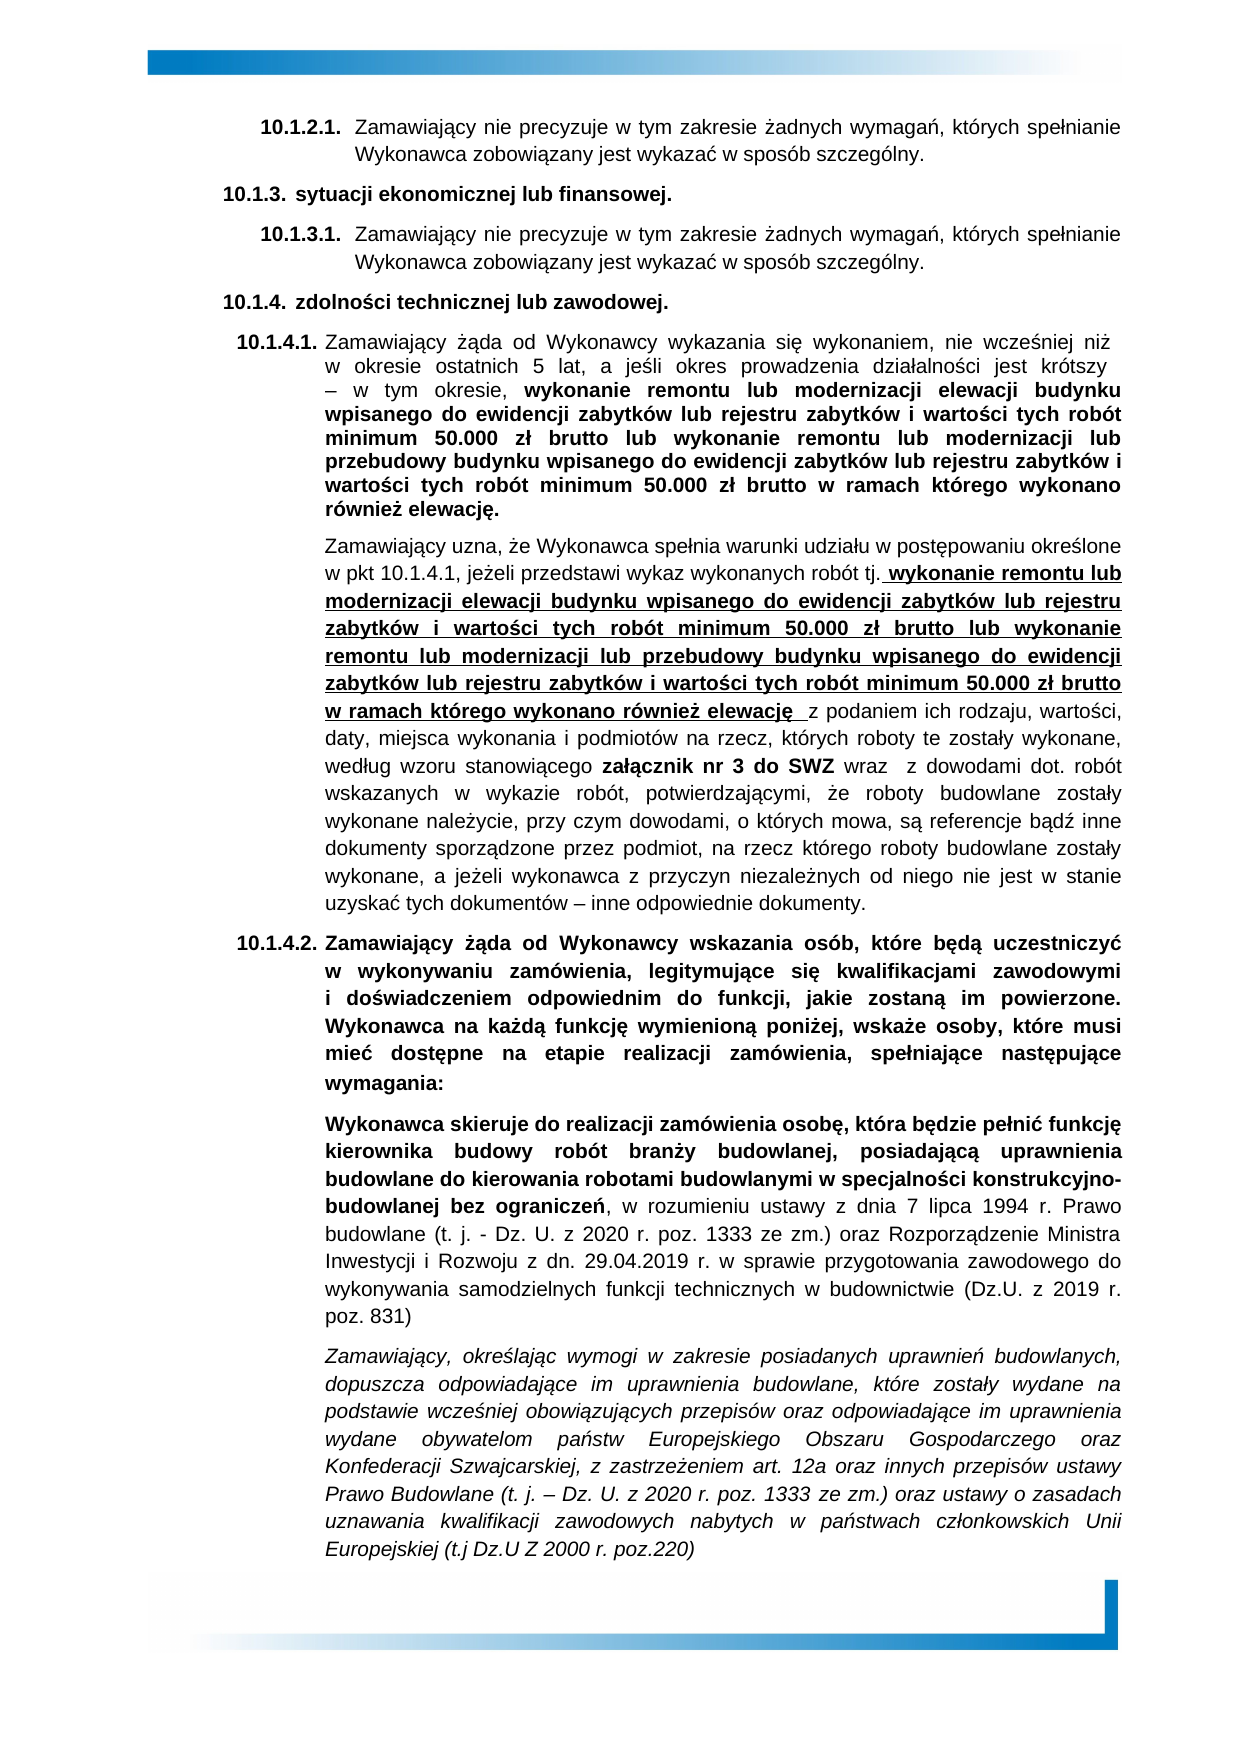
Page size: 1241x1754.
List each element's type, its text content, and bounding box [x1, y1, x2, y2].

list zdolności technicznej lub zawodowej. [223, 289, 1122, 313]
picture [147, 44, 1123, 83]
text Wykonawca skieruje do realizacji zamówienia osobę, która będzie pełnić funkcję kierownika budowy robót branży budowlanej, posiadającą uprawnienia budowlane do kierowania robotami budowlanymi w specjalności konstrukcyjno-budowlanej bez ograniczeń, w rozumieniu ustawy z dnia 7 lipca 1994 r. Prawo budowlane (t. j. - Dz. U. z 2020 r. poz. 1333 ze zm.) oraz Rozporządzenie Ministra Inwestycji i Rozwoju z dn. 29.04.2019 r. w sprawie przygotowania zawodowego do wykonywania samodzielnych funkcji technicznych w budownictwie (Dz.U. z 2019 r. poz. 831) [325, 1112, 1122, 1328]
list Zamawiający nie precyzuje w tym zakresie żadnych wymagań, których spełnianie Wykonawca zobowiązany jest wykazać w sposób szczególny. [260, 114, 1122, 166]
text Zamawiający, określając wymogi w zakresie posiadanych uprawnień budowlanych, dopuszcza odpowiadające im uprawnienia budowlane, które zostały wydane na podstawie wcześniej obowiązujących przepisów oraz odpowiadające im uprawnienia wydane obywatelom państw Europejskiego Obszaru Gospodarczego oraz Konfederacji Szwajcarskiej, z zastrzeżeniem art. 12a oraz innych przepisów ustawy Prawo Budowlane (t. j. – Dz. U. z 2020 r. poz. 1333 ze zm.) oraz ustawy o zasadach uznawania kwalifikacji zawodowych nabytych w państwach członkowskich Unii Europejskiej (t.j Dz.U Z 2000 r. poz.220) [325, 1344, 1122, 1561]
list sytuacji ekonomicznej lub finansowej. [223, 182, 1122, 206]
text Zamawiający uzna, że Wykonawca spełnia warunki udziału w postępowaniu określone w pkt 10.1.4.1, jeżeli przedstawi wykaz wykonanych robót tj. wykonanie remontu lub modernizacji elewacji budynku wpisanego do ewidencji zabytków lub rejestru zabytków i wartości tych robót minimum 50.000 zł brutto lub wykonanie remontu lub modernizacji lub przebudowy budynku wpisanego do ewidencji zabytków lub rejestru zabytków i wartości tych robót minimum 50.000 zł brutto w ramach którego wykonano również elewację z podaniem ich rodzaju, wartości, daty, miejsca wykonania i podmiotów na rzecz, których roboty te zostały wykonane, według wzoru stanowiącego załącznik nr 3 do SWZ wraz z dowodami dot. robót wskazanych w wykazie robót, potwierdzającymi, że roboty budowlane zostały wykonane należycie, przy czym dowodami, o których mowa, są referencje bądź inne dokumenty sporządzone przez podmiot, na rzecz którego roboty budowlane zostały wykonane, a jeżeli wykonawca z przyczyn niezależnych od niego nie jest w stanie uzyskać tych dokumentów – inne odpowiednie dokumenty. [236, 534, 1122, 915]
list Zamawiający żąda od Wykonawcy wykazania się wykonaniem, nie wcześniej niż w okresie ostatnich 5 lat, a jeśli okres prowadzenia działalności jest krótszy – w tym okresie, wykonanie remontu lub modernizacji elewacji budynku wpisanego do ewidencji zabytków lub rejestru zabytków i wartości tych robót minimum 50.000 zł brutto lub wykonanie remontu lub modernizacji lub przebudowy budynku wpisanego do ewidencji zabytków lub rejestru zabytków i wartości tych robót minimum 50.000 zł brutto w ramach którego wykonano również elewację. [236, 329, 1122, 521]
list Zamawiający nie precyzuje w tym zakresie żadnych wymagań, których spełnianie Wykonawca zobowiązany jest wykazać w sposób szczególny. [260, 222, 1122, 273]
list Zamawiający żąda od Wykonawcy wskazania osób, które będą uczestniczyć w wykonywaniu zamówienia, legitymujące się kwalifikacjami zawodowymi i doświadczeniem odpowiednim do funkcji, jakie zostaną im powierzone. Wykonawca na każdą funkcję wymienioną poniżej, wskaże osoby, które musi mieć dostępne na etapie realizacji zamówienia, spełniające następujące wymagania: [236, 931, 1122, 1095]
picture [147, 1572, 1123, 1653]
